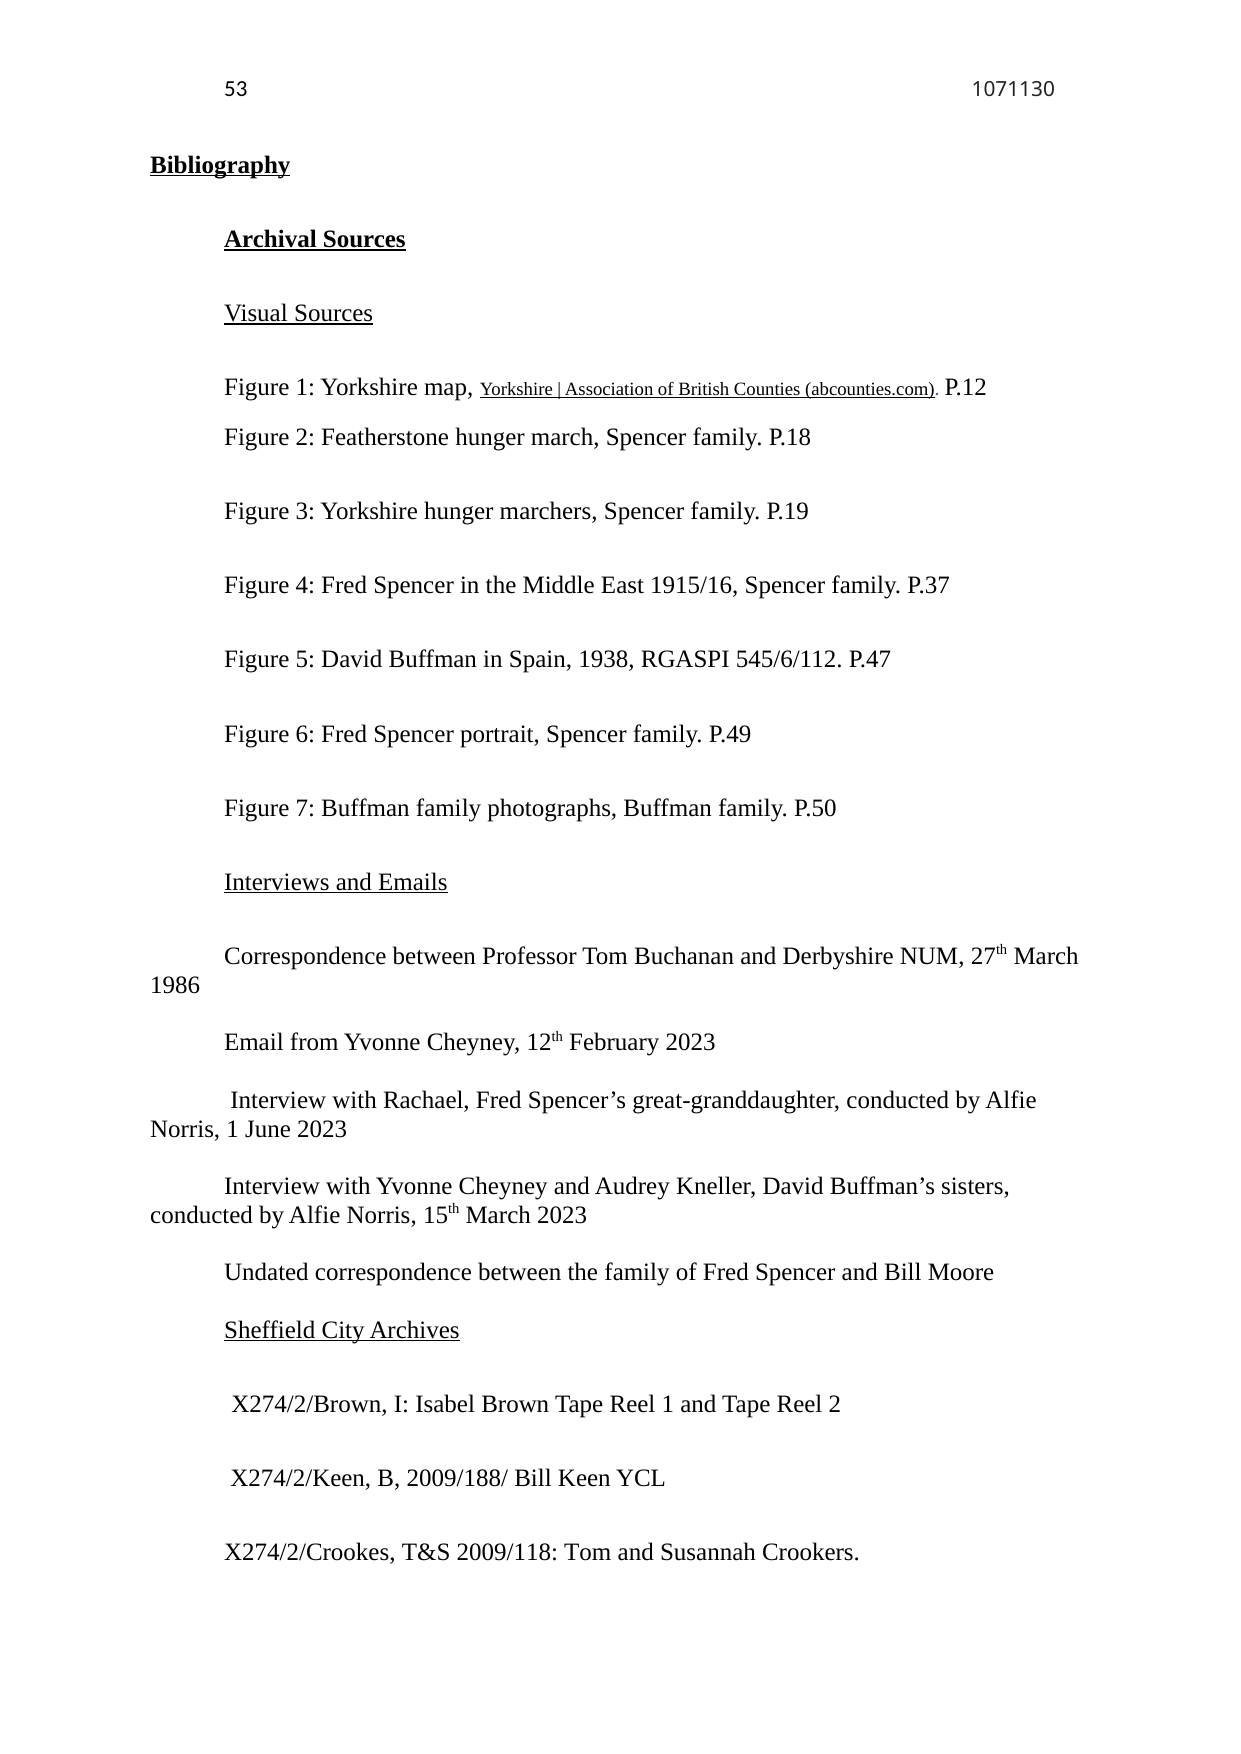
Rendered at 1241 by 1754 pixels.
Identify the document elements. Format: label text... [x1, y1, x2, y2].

text Figure 6: Fred Spencer portrait, Spencer family. P.49 [150, 719, 1090, 747]
text Archival Sources [150, 224, 1090, 253]
text Undated correspondence between the family of Fred Spencer and Bill Moore [150, 1257, 1090, 1286]
text Interview with Rachael, Fred Spencer’s great-granddaughter, conducted by Alfie Norris, 1 June 2023 [150, 1085, 1090, 1142]
text Figure 2: Featherstone hunger march, Spencer family. P.18 [150, 422, 1090, 451]
text X274/2/Brown, I: Isabel Brown Tape Reel 1 and Tape Reel 2 [150, 1389, 1090, 1418]
text Figure 5: David Buffman in Spain, 1938, RGASPI 545/6/112. P.47 [150, 644, 1090, 673]
text Figure 7: Buffman family photographs, Buffman family. P.50 [150, 793, 1090, 822]
text Interview with Yvonne Cheyney and Audrey Kneller, David Buffman’s sisters, conducted by Alfie Norris, 15th March 2023 [150, 1171, 1090, 1229]
text Figure 4: Fred Spencer in the Middle East 1915/16, Spencer family. P.37 [150, 570, 1090, 599]
text Interviews and Emails [150, 867, 1090, 896]
text Email from Yvonne Cheyney, 12th February 2023 [150, 1027, 1090, 1056]
text Sheffield City Archives [150, 1315, 1090, 1344]
text Visual Sources [150, 298, 1090, 327]
text Figure 1: Yorkshire map, Yorkshire | Association of British Counties (abcounties.com). P.12 [150, 372, 1090, 401]
text Correspondence between Professor Tom Buchanan and Derbyshire NUM, 27th March 1986 [150, 941, 1090, 999]
text Bibliography [150, 150, 1090, 179]
text X274/2/Keen, B, 2009/188/ Bill Keen YCL [150, 1463, 1090, 1492]
text X274/2/Crookes, T&S 2009/118: Tom and Susannah Crookers. [150, 1537, 1090, 1566]
text Figure 3: Yorkshire hunger marchers, Spencer family. P.19 [150, 496, 1090, 525]
